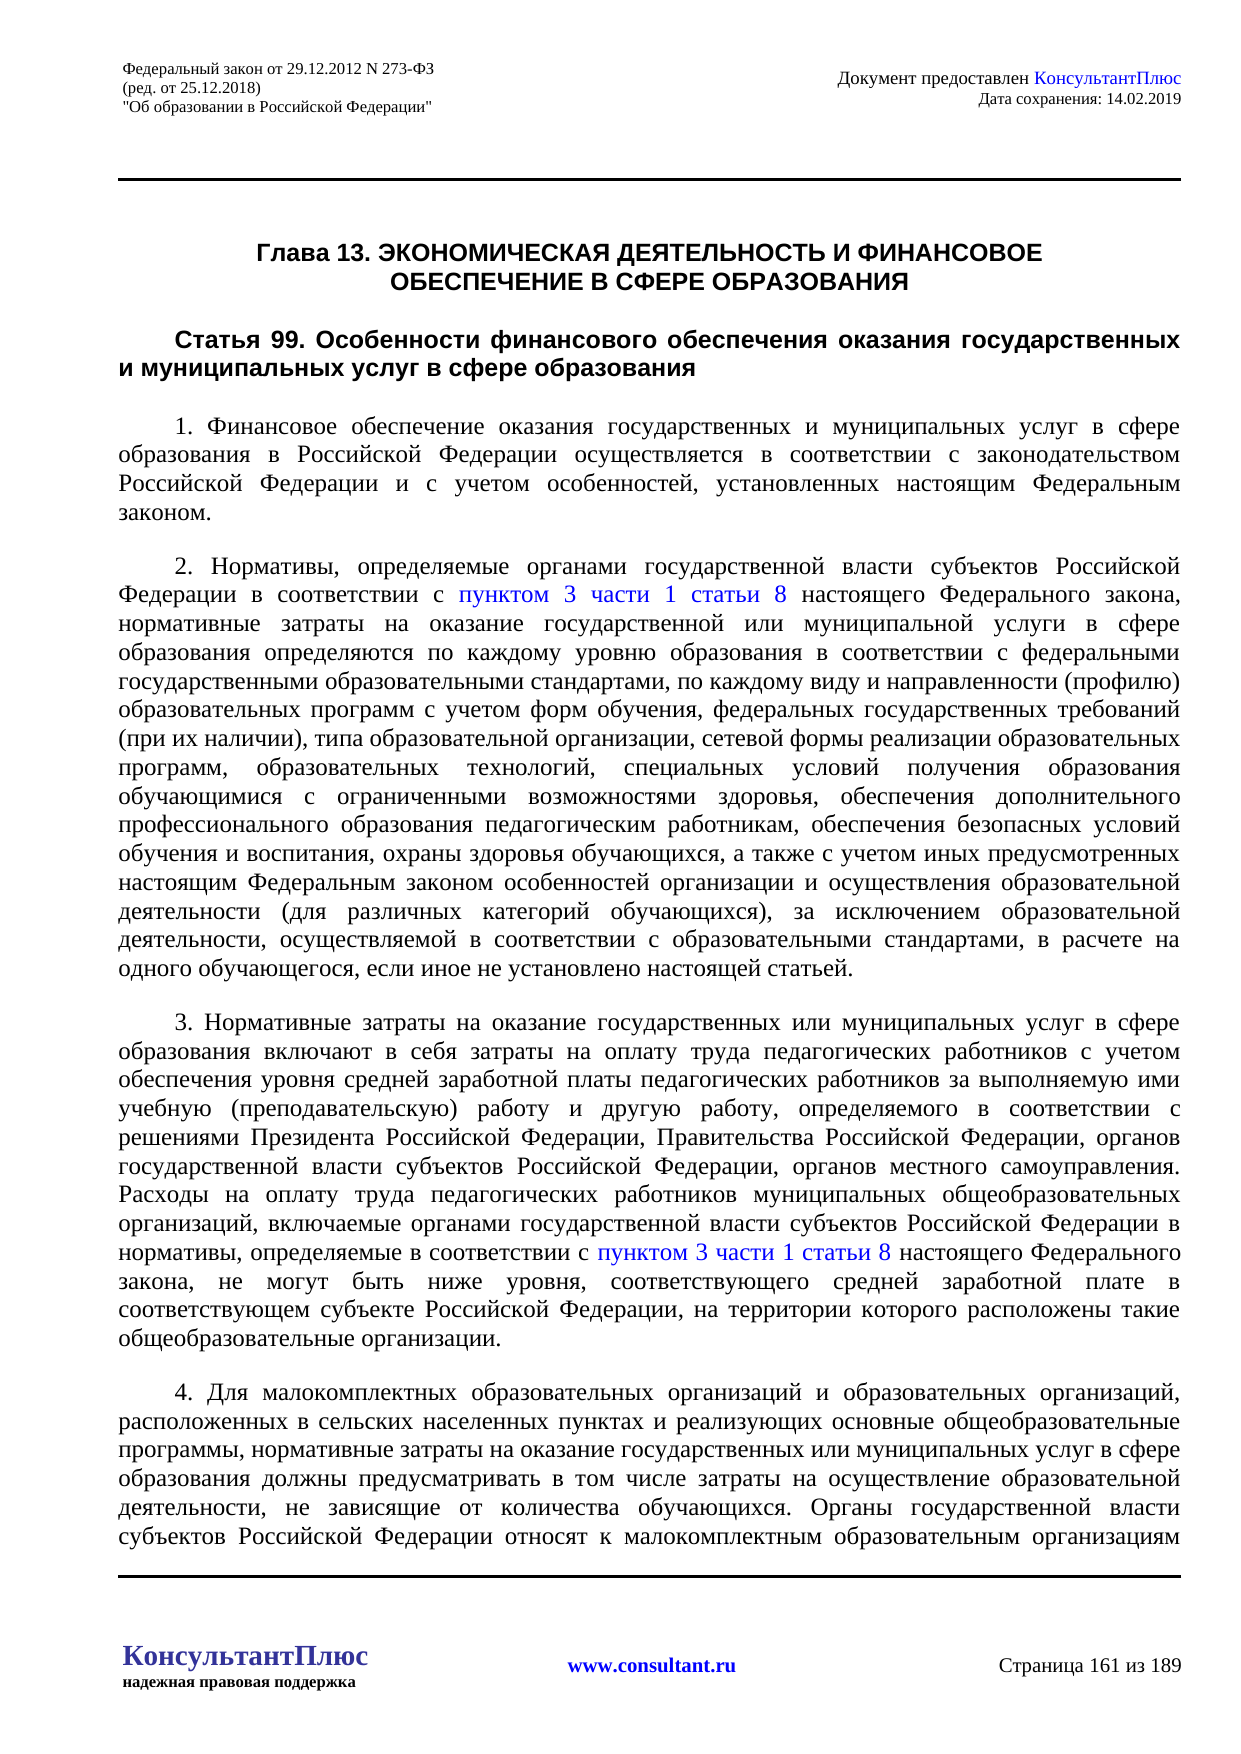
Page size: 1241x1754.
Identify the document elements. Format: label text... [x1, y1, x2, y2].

text 2. Нормативы, определяемые органами государственной власти субъектов Российской Федерации в соответствии с пунктом 3 части 1 статьи 8 настоящего Федерального закона, нормативные затраты на оказание государственной или муниципальной услуги в сфере образования определяются по каждому уровню образования в соответствии с федеральными государственными образовательными стандартами, по каждому виду и направленности (профилю) образовательных программ с учетом форм обучения, федеральных государственных требований (при их наличии), типа образовательной организации, сетевой формы реализации образовательных программ, образовательных технологий, специальных условий получения образования обучающимися с ограниченными возможностями здоровья, обеспечения дополнительного профессионального образования педагогическим работникам, обеспечения безопасных условий обучения и воспитания, охраны здоровья обучающихся, а также с учетом иных предусмотренных настоящим Федеральным законом особенностей организации и осуществления образовательной деятельности (для различных категорий обучающихся), за исключением образовательной деятельности, осуществляемой в соответствии с образовательными стандартами, в расчете на одного обучающегося, если иное не установлено настоящей статьей. [118, 551, 1181, 982]
title Статья 99. Особенности финансового обеспечения оказания государственных и муниципальных услуг в сфере образования [118, 324, 1181, 382]
title Глава 13. ЭКОНОМИЧЕСКАЯ ДЕЯТЕЛЬНОСТЬ И ФИНАНСОВОЕ [118, 238, 1181, 267]
text 1. Финансовое обеспечение оказания государственных и муниципальных услуг в сфере образования в Российской Федерации осуществляется в соответствии с законодательством Российской Федерации и с учетом особенностей, установленных настоящим Федеральным законом. [118, 411, 1181, 526]
title ОБЕСПЕЧЕНИЕ В СФЕРЕ ОБРАЗОВАНИЯ [118, 267, 1181, 296]
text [118, 1377, 1181, 1549]
text 3. Нормативные затраты на оказание государственных или муниципальных услуг в сфере образования включают в себя затраты на оплату труда педагогических работников с учетом обеспечения уровня средней заработной платы педагогических работников за выполняемую ими учебную (преподавательскую) работу и другую работу, определяемого в соответствии с решениями Президента Российской Федерации, Правительства Российской Федерации, органов государственной власти субъектов Российской Федерации, органов местного самоуправления. Расходы на оплату труда педагогических работников муниципальных общеобразовательных организаций, включаемые органами государственной власти субъектов Российской Федерации в нормативы, определяемые в соответствии с пунктом 3 части 1 статьи 8 настоящего Федерального закона, не могут быть ниже уровня, соответствующего средней заработной плате в соответствующем субъекте Российской Федерации, на территории которого расположены такие общеобразовательные организации. [118, 1007, 1181, 1352]
